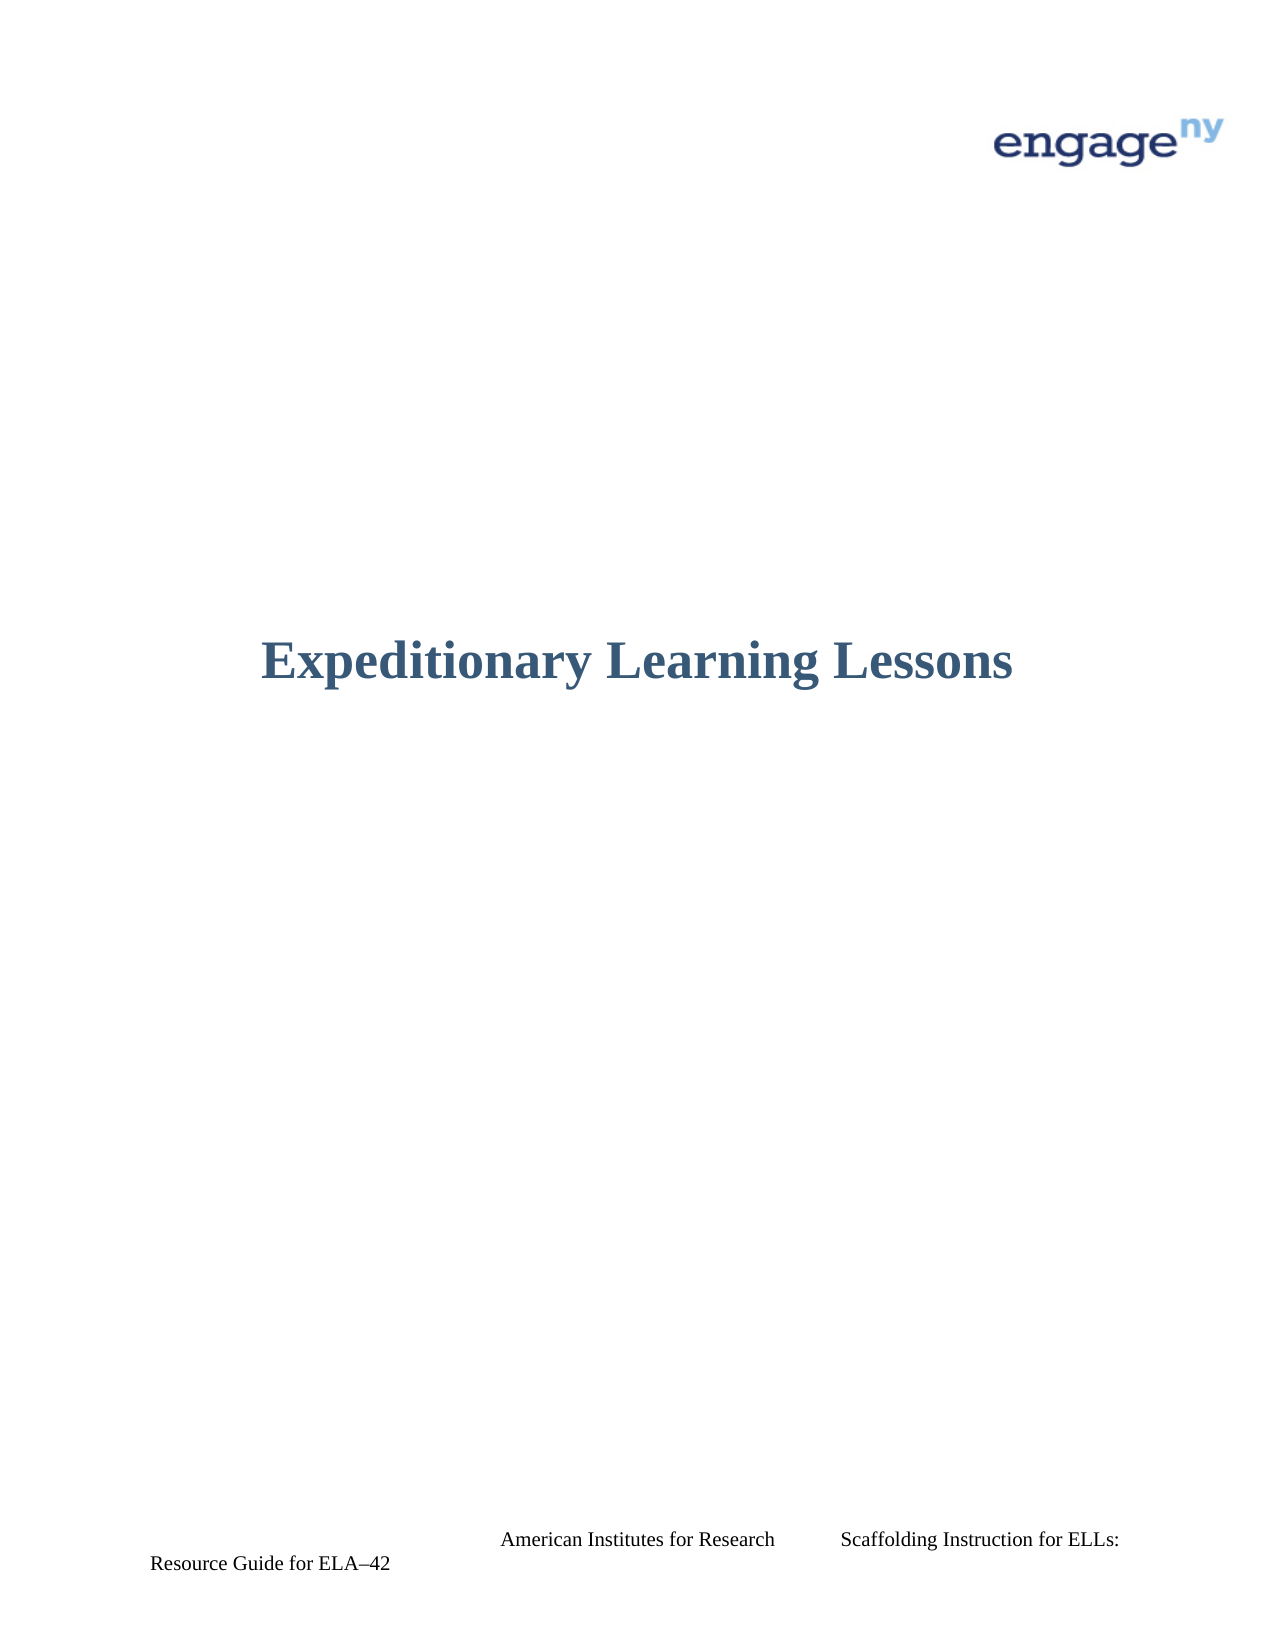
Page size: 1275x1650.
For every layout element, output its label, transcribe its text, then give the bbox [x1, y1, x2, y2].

picture [150, 75, 1274, 178]
subtitle Expeditionary Learning Lessons [150, 628, 1125, 690]
